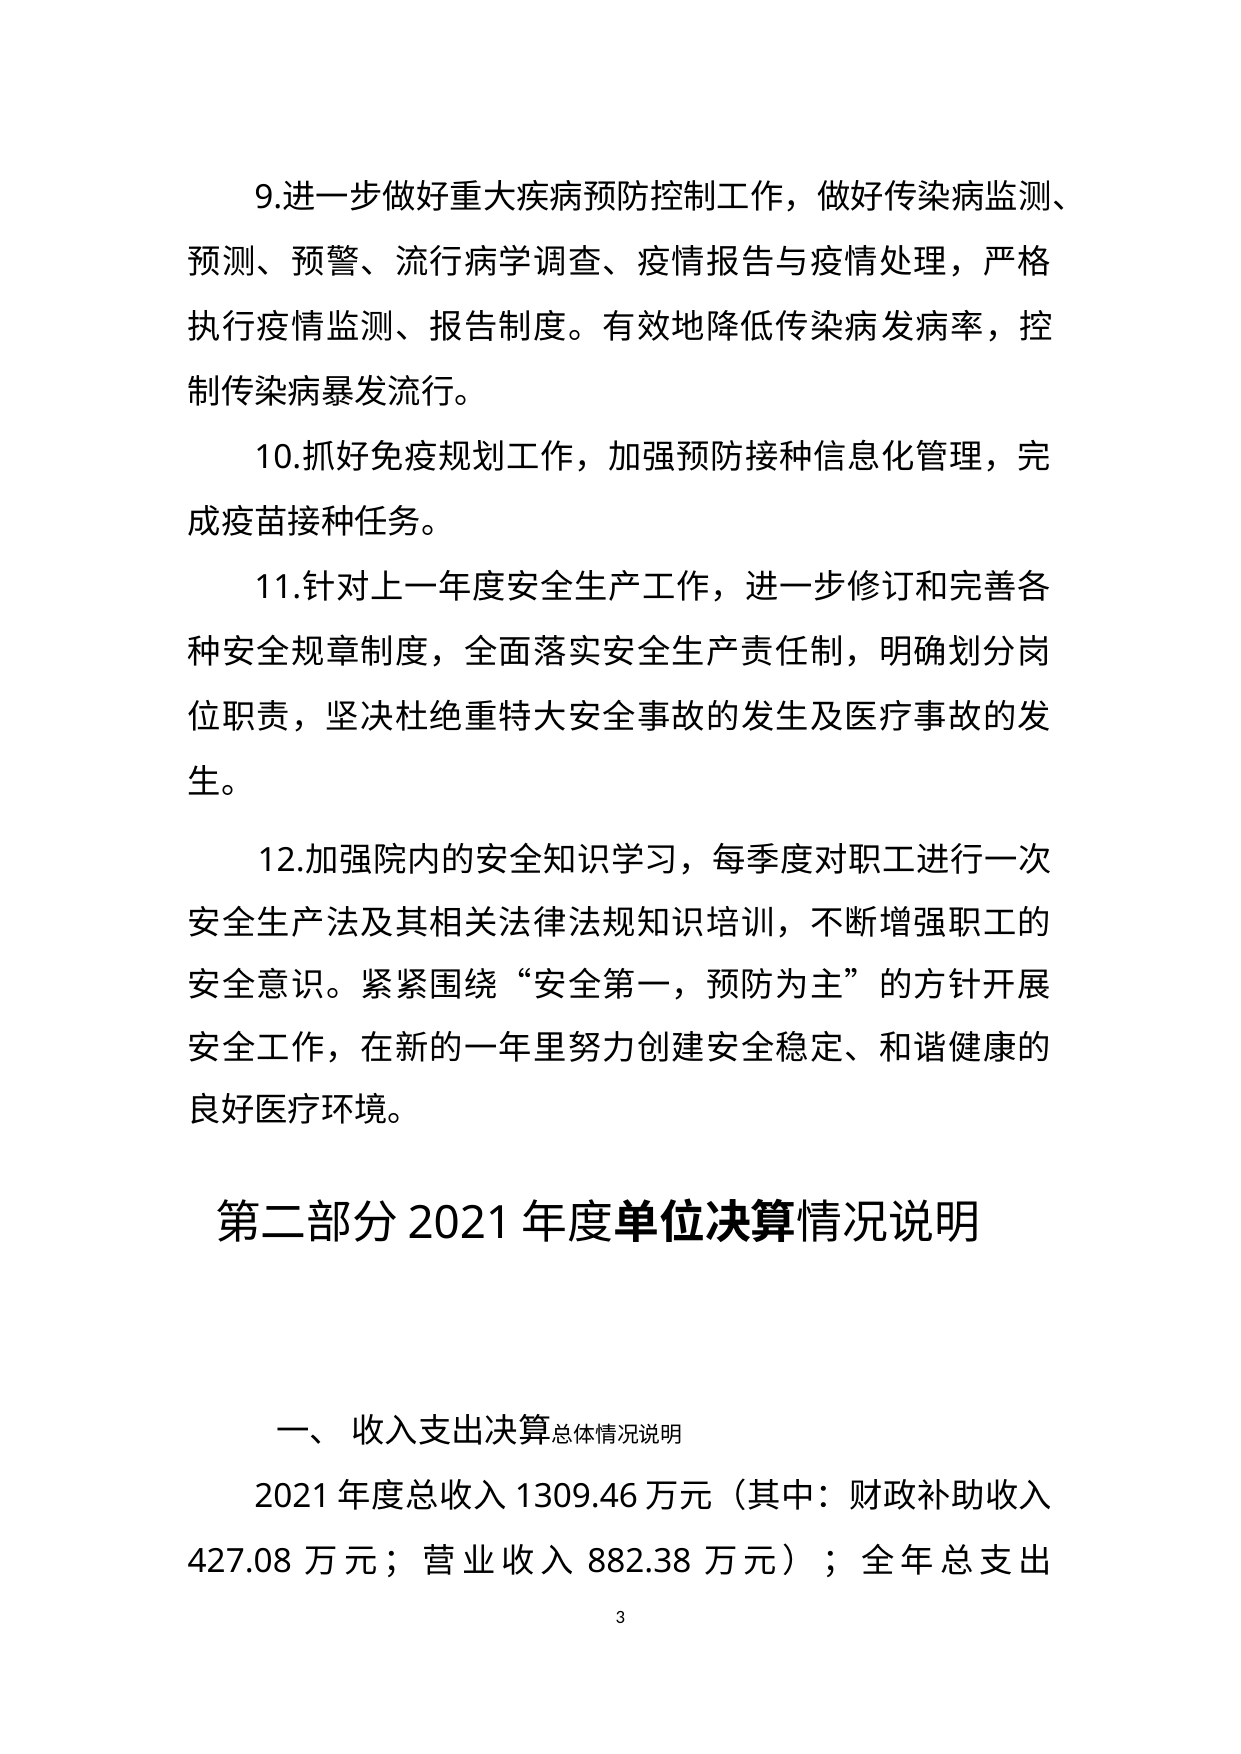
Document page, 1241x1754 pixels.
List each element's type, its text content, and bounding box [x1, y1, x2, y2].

text 10.抓好免疫规划工作，加强预防接种信息化管理，完成疫苗接种任务。 [187, 422, 1053, 552]
text 11.针对上一年度安全生产工作，进一步修订和完善各种安全规章制度，全面落实安全生产责任制，明确划分岗位职责，坚决杜绝重特大安全事故的发生及医疗事故的发生。 [187, 552, 1053, 812]
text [187, 1460, 1053, 1590]
list 收入支出决算总体情况说明 [276, 1395, 1053, 1460]
text 第二部分2021年度单位决算情况说明 [187, 1169, 1007, 1267]
text 12.加强院内的安全知识学习，每季度对职工进行一次安全生产法及其相关法律法规知识培训，不断增强职工的安全意识。紧紧围绕“安全第一，预防为主”的方针开展安全工作，在新的一年里努力创建安全稳定、和谐健康的良好医疗环境。 [187, 822, 1053, 1134]
text 9.进一步做好重大疾病预防控制工作，做好传染病监测、预测、预警、流行病学调查、疫情报告与疫情处理，严格执行疫情监测、报告制度。有效地降低传染病发病率，控制传染病暴发流行。 [187, 162, 1053, 422]
